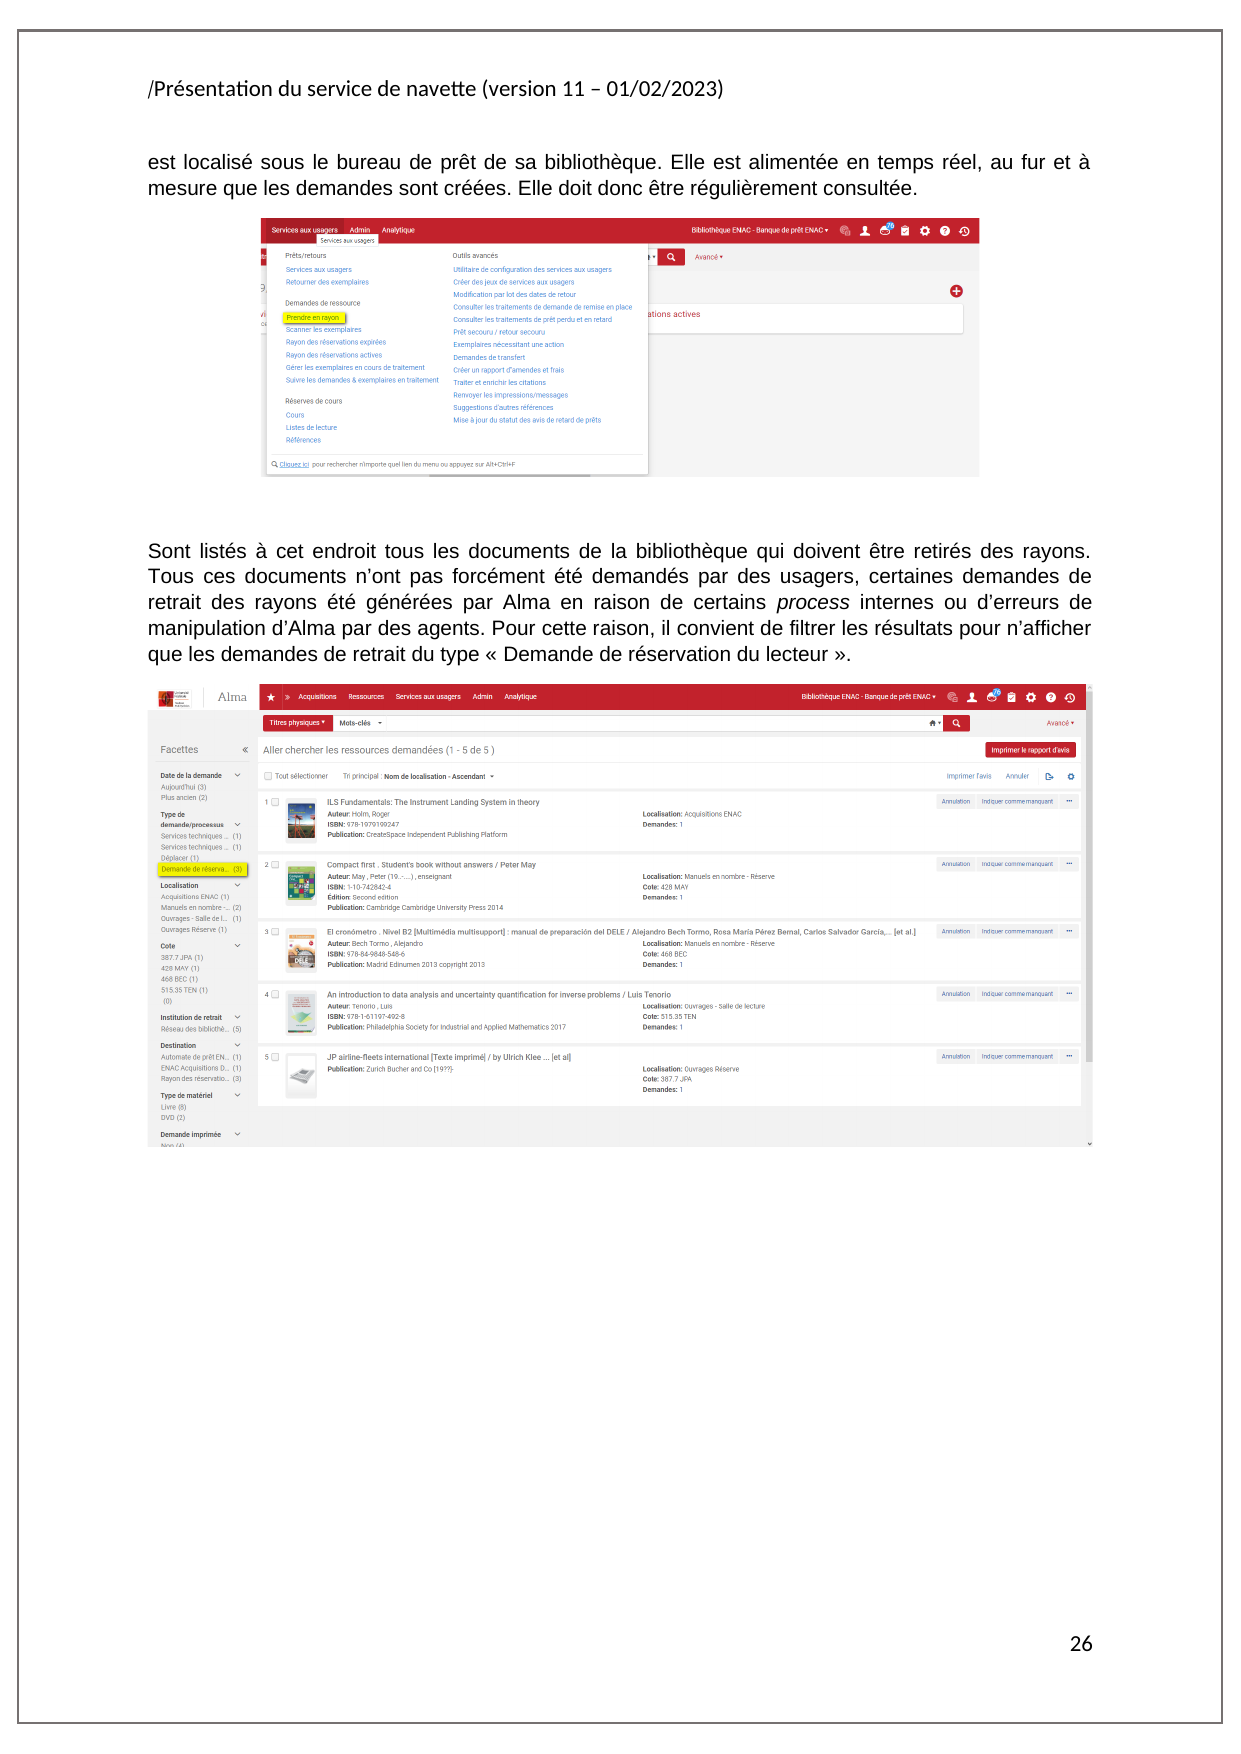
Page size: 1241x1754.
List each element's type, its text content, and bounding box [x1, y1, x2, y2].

picture [147, 684, 1093, 1147]
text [148, 150, 1093, 199]
picture [260, 218, 980, 477]
text Sont listés à cet endroit tous les documents de la bibliothèque qui doivent être retirés des rayons. Tous ces documents n’ont pas forcément été demandés par des usagers, certaines demandes de retrait des rayons été générées par Alma en raison de certains process internes ou d’erreurs de manipulation d’Alma par des agents. Pour cette raison, il convient de filtrer les résultats pour n’afficher que les demandes de retrait du type « Demande de réservation du lecteur ». [148, 538, 1093, 666]
